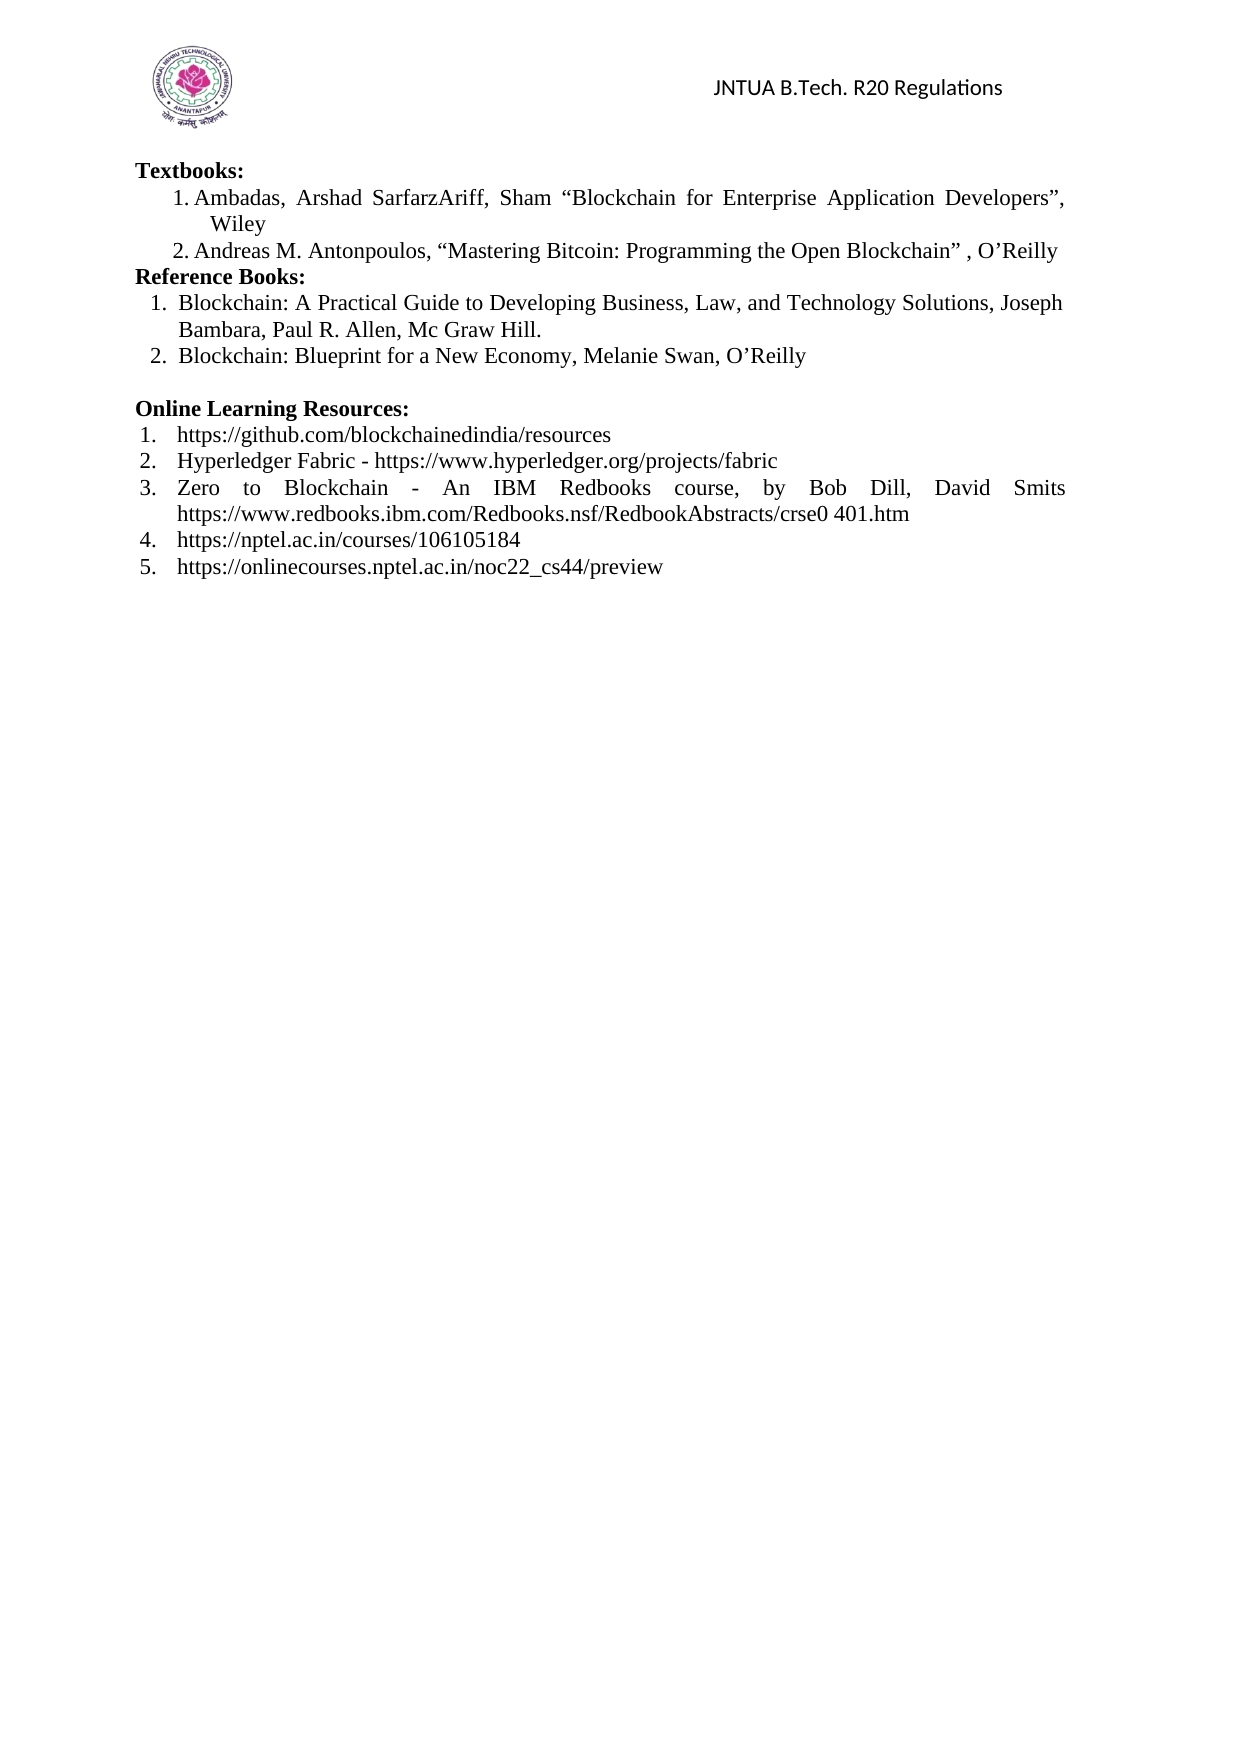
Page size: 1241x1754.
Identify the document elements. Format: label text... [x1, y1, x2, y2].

table_cell Textbooks: [124, 158, 1078, 184]
picture [151, 45, 233, 129]
table_cell https://github.com/blockchainedindia/resources Hyperledger Fabric - https://www.hyperledger.org/projects/fabric Zero to Blockchain - An IBM Redbooks course, by Bob Dill, David Smits https://www.redbooks.ibm.com/Redbooks.nsf/RedbookAbstracts/crse0 401.htm https://nptel.ac.in/courses/106105184 https://onlinecourses.nptel.ac.in/noc22_cs44/preview [124, 421, 1078, 606]
table_cell Reference Books: [124, 263, 1078, 289]
table_cell Online Learning Resources: [124, 369, 1078, 421]
table_cell Ambadas, Arshad SarfarzAriff, Sham “Blockchain for Enterprise Application Developers”, Wiley Andreas M. Antonpoulos, “Mastering Bitcoin: Programming the Open Blockchain” , O’Reilly [124, 184, 1078, 263]
table_cell Blockchain: A Practical Guide to Developing Business, Law, and Technology Solutions, Joseph Bambara, Paul R. Allen, Mc Graw Hill. Blockchain: Blueprint for a New Economy, Melanie Swan, O’Reilly [124, 289, 1078, 368]
